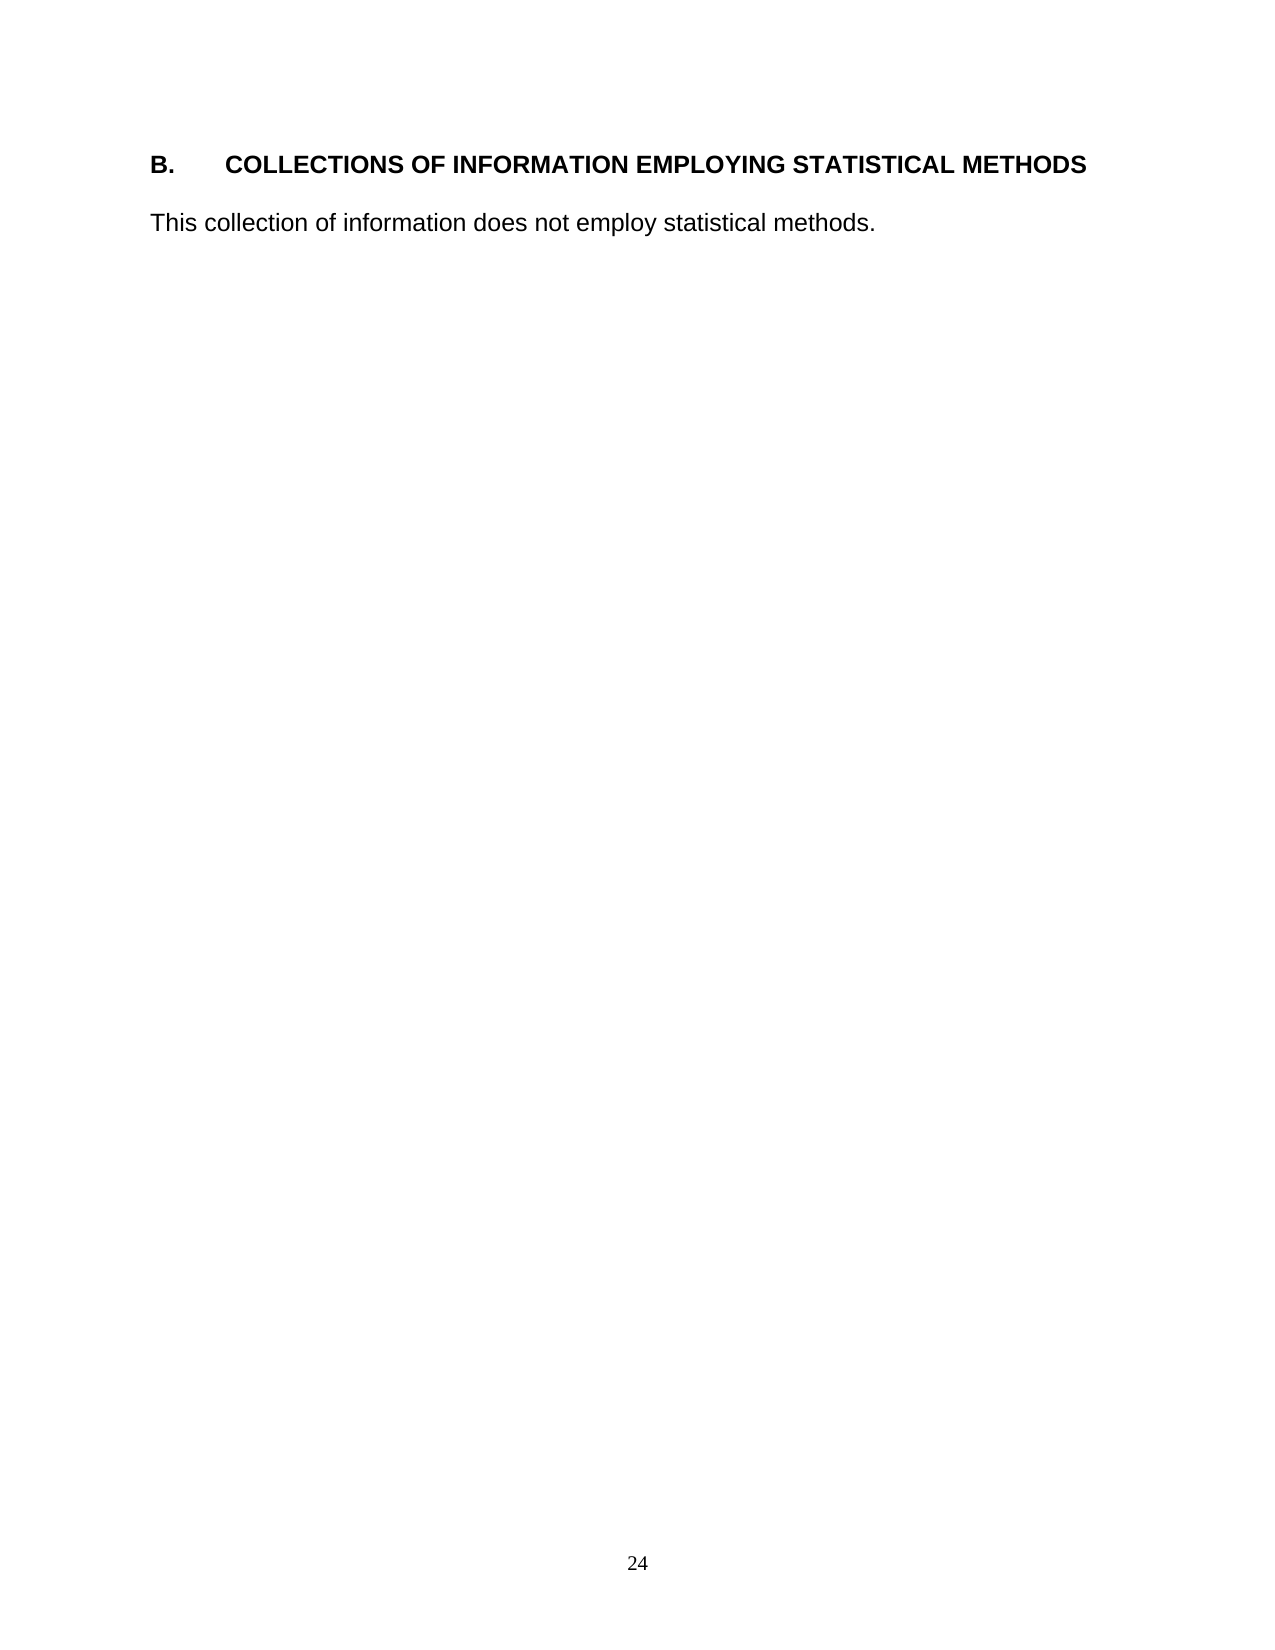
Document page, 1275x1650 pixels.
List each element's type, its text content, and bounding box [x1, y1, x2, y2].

subtitle B. COLLECTIONS OF INFORMATION EMPLOYING STATISTICAL METHODS [150, 150, 1125, 179]
text This collection of information does not employ statistical methods. [150, 207, 1125, 236]
